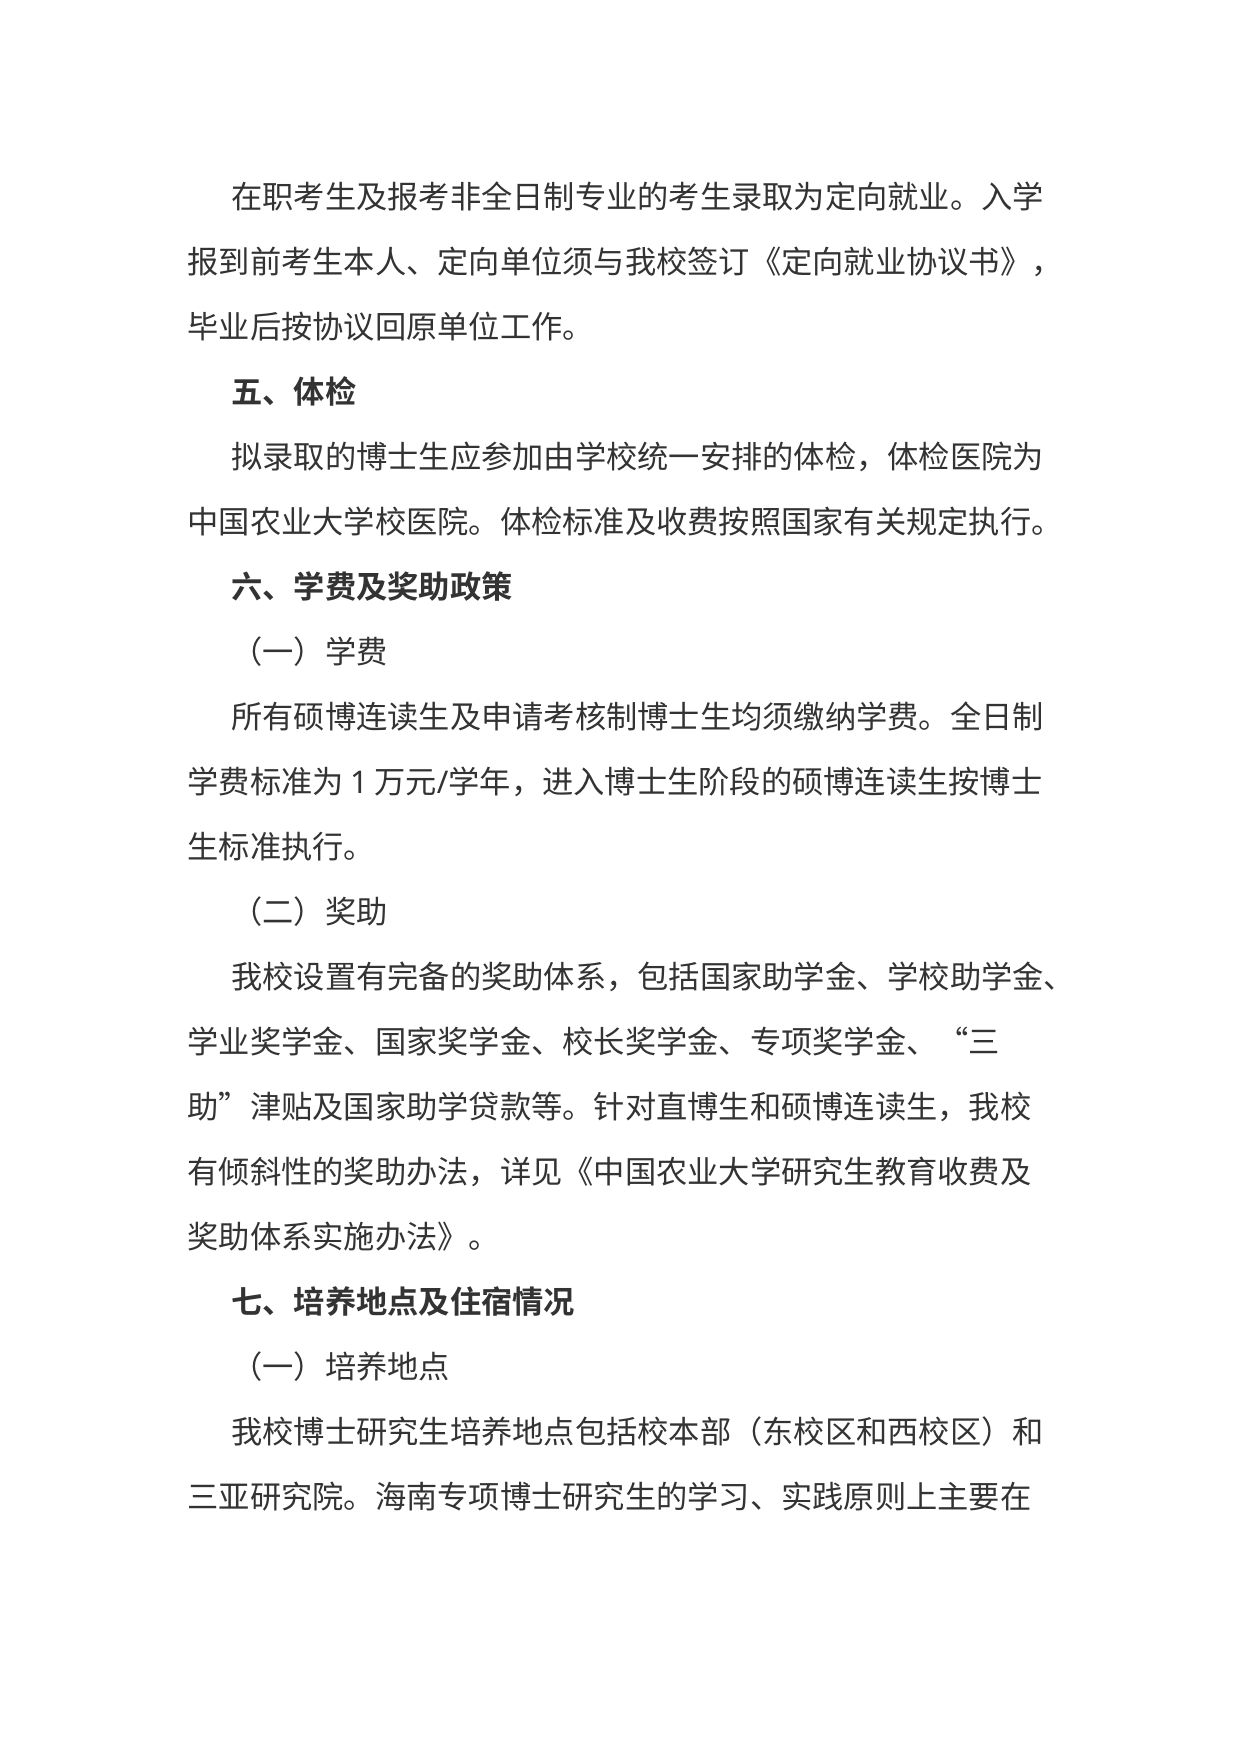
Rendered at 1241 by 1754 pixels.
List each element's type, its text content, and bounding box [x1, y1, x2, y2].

text （一）学费 [187, 617, 1053, 682]
text 拟录取的博士生应参加由学校统一安排的体检，体检医院为中国农业大学校医院。体检标准及收费按照国家有关规定执行。 [187, 422, 1053, 552]
text 五、体检 [187, 357, 1053, 422]
text 六、学费及奖助政策 [187, 552, 1053, 617]
text 在职考生及报考非全日制专业的考生录取为定向就业。入学报到前考生本人、定向单位须与我校签订《定向就业协议书》，毕业后按协议回原单位工作。 [187, 162, 1053, 357]
text 所有硕博连读生及申请考核制博士生均须缴纳学费。全日制学费标准为1万元/学年，进入博士生阶段的硕博连读生按博士生标准执行。 [187, 682, 1053, 877]
text （一）培养地点 [187, 1332, 1053, 1397]
text 我校设置有完备的奖助体系，包括国家助学金、学校助学金、学业奖学金、国家奖学金、校长奖学金、专项奖学金、“三助”津贴及国家助学贷款等。针对直博生和硕博连读生，我校有倾斜性的奖助办法，详见《中国农业大学研究生教育收费及奖助体系实施办法》。 [187, 942, 1053, 1267]
text 七、培养地点及住宿情况 [187, 1267, 1053, 1332]
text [187, 1397, 1053, 1527]
text （二）奖助 [187, 877, 1053, 942]
